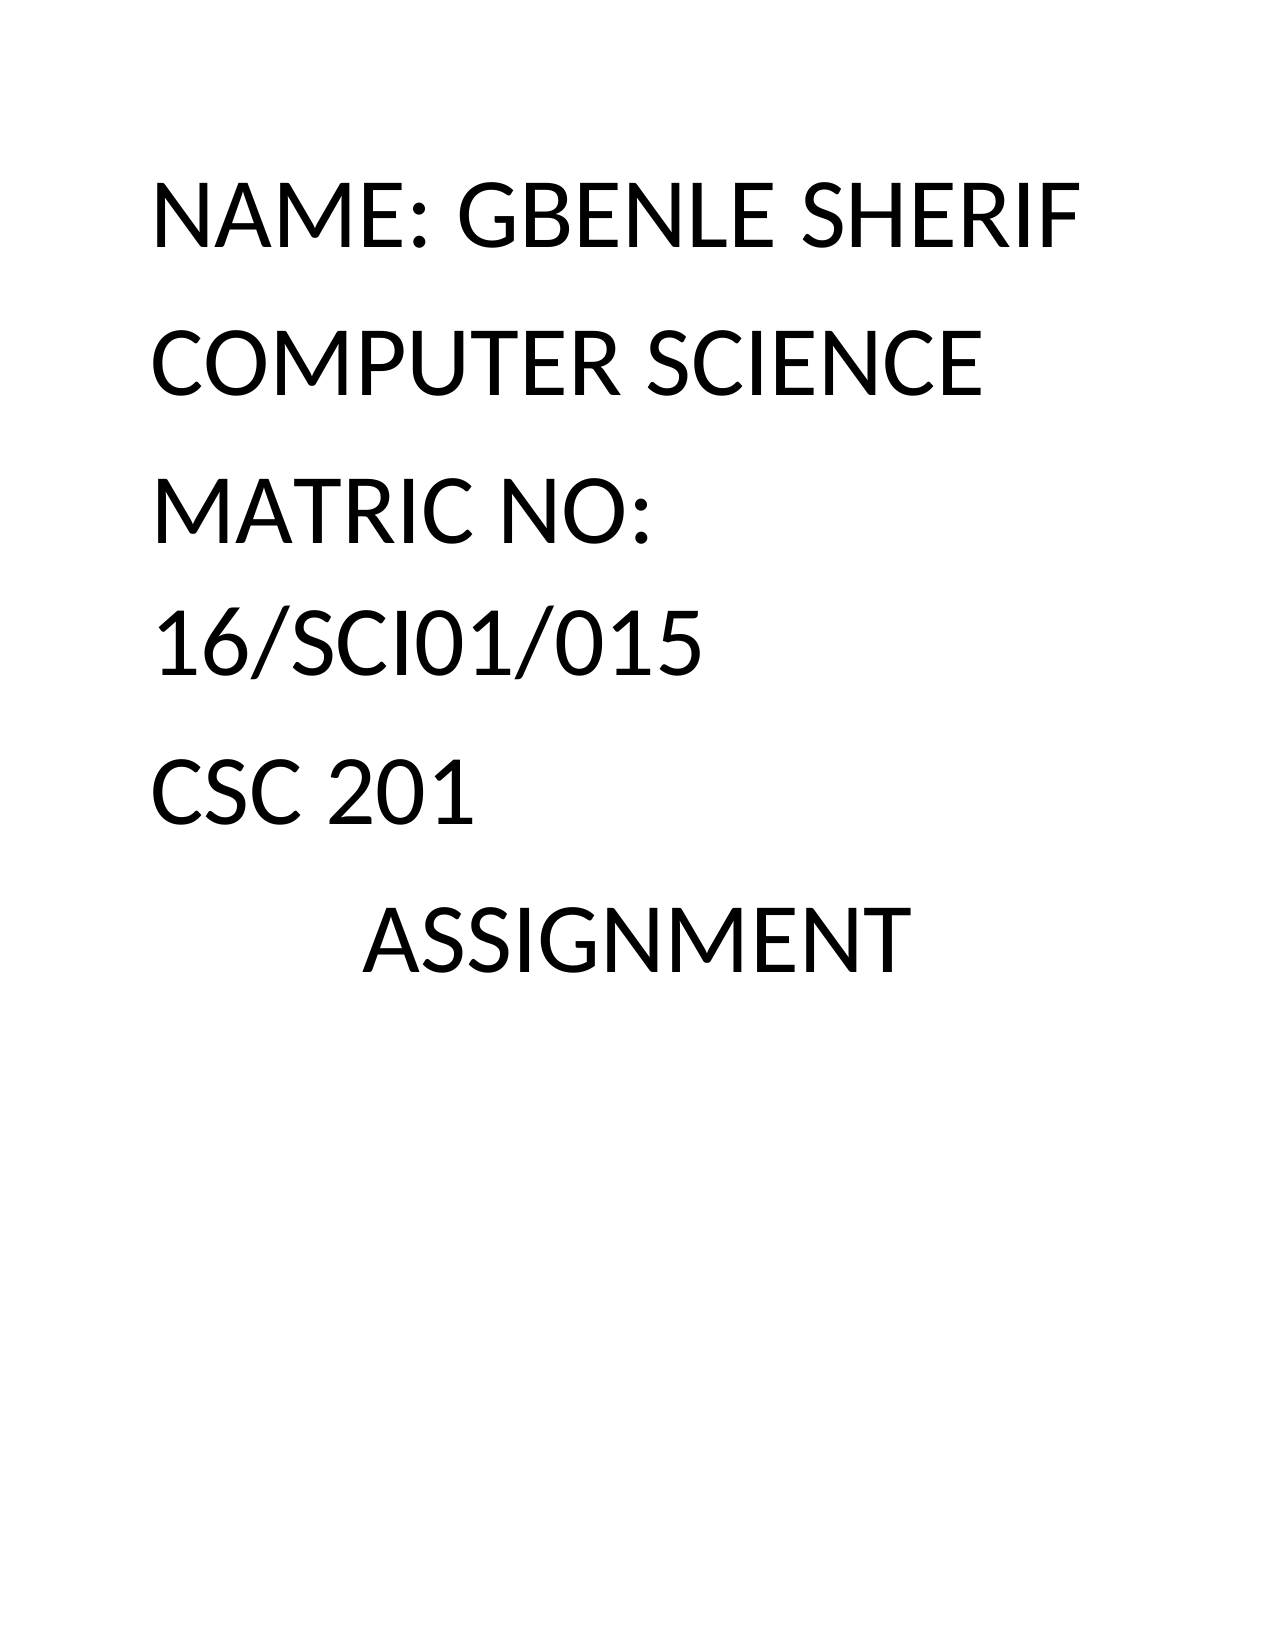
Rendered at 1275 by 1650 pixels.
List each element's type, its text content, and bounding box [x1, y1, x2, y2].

text ASSIGNMENT [150, 876, 1125, 998]
text NAME: GBENLE SHERIF [150, 150, 1125, 272]
text CSC 201 [150, 727, 1125, 849]
text COMPUTER SCIENCE [150, 298, 1125, 421]
text MATRIC NO: 16/SCI01/015 [150, 447, 1125, 701]
